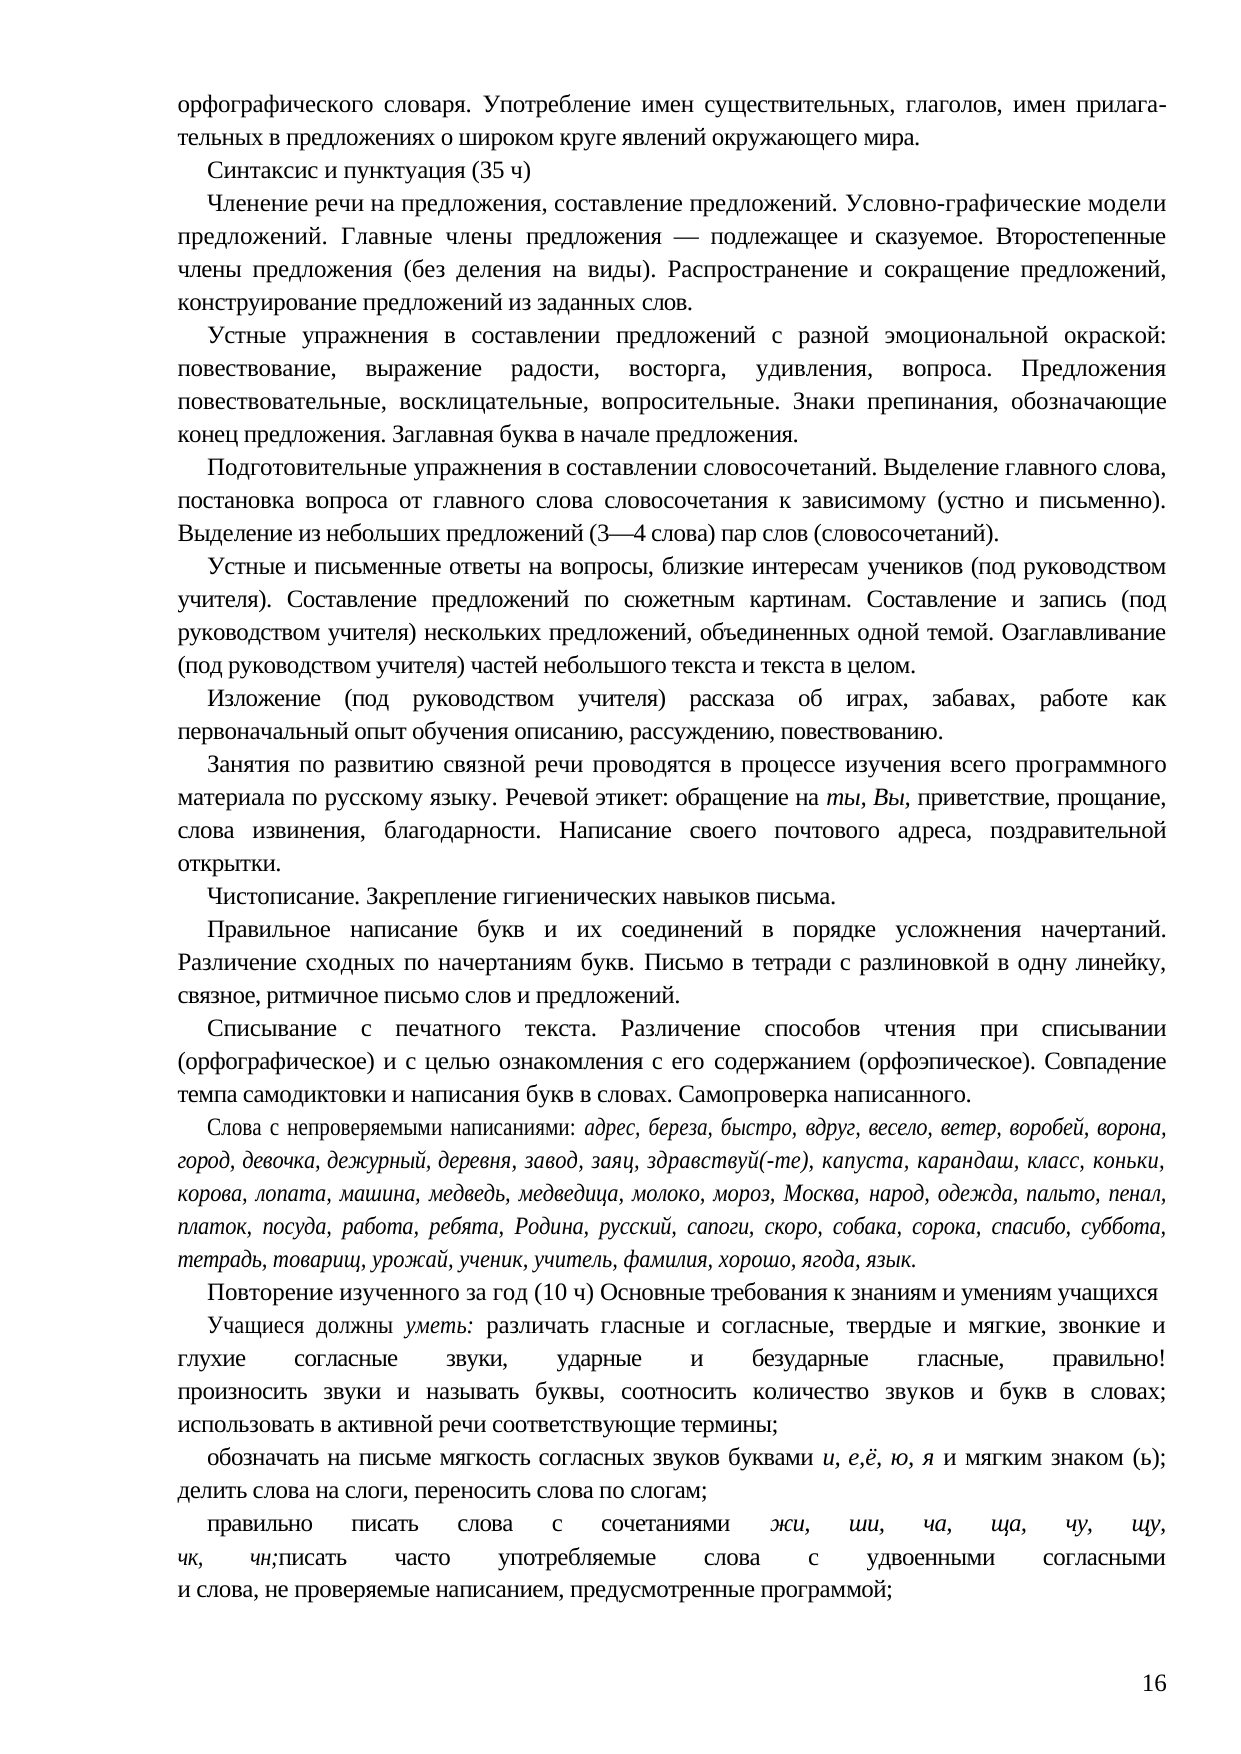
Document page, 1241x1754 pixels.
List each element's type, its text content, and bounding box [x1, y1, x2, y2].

text Чистописание. Закрепление гигиенических навыков письма. [177, 881, 1167, 910]
text Членение речи на предложения, составление предложений. Условно-графические модели предложений. Главные члены предложения — подлежащее и сказуемое. Второстепенные члены предложения (без деления на виды). Распространение и сокращение предложений, конструирование предложений из заданных слов. [177, 188, 1167, 316]
text обозначать на письме мягкость согласных звуков буквами и, е,ё, ю, я и мягким знаком (ь); делить слова на слоги, переносить слова по слогам; [177, 1442, 1167, 1504]
text Подготовительные упражнения в составлении словосочетаний. Выделение главного слова, постановка вопроса от главного слова словосочетания к зависимому (устно и письменно). Выделение из небольших предложений (3—4 слова) пар слов (словосочетаний). [177, 452, 1167, 547]
text Устные и письменные ответы на вопросы, близкие интересам учеников (под руководством учителя). Составление предложений по сюжетным картинам. Составление и запись (под руководством учителя) нескольких предложений, объединенных одной темой. Озаглавливание (под руководством учителя) частей небольшого текста и текста в целом. [177, 551, 1167, 679]
text правильно писать слова с сочетаниями жи, ши, ча, ща, чу, щу, чк, чн;писать часто употребляемые слова с удвоенными согласными и слова, не проверяемые написанием, предусмотренные программой; [177, 1508, 1167, 1603]
text Слова с непроверяемыми написаниями: адрес, береза, быстро, вдруг, весело, ветер, воробей, ворона, город, девочка, дежурный, деревня, завод, заяц, здравствуй(-те), капуста, карандаш, класс, коньки, корова, лопата, машина, медведь, медведица, молоко, мороз, Москва, народ, одежда, пальто, пенал, платок, посуда, работа, ребята, Родина, русский, сапоги, скоро, собака, сорока, спасибо, суббота, тетрадь, товарищ, урожай, ученик, учитель, фамилия, хорошо, ягода, язык. [177, 1112, 1167, 1273]
text Повторение изученного за год (10 ч) Основные требования к знаниям и умениям учащихся [177, 1277, 1167, 1306]
text Правильное написание букв и их соединений в порядке усложнения начертаний. Различение сходных по начертаниям букв. Письмо в тетради с разлиновкой в одну линейку, связное, ритмичное письмо слов и предложений. [177, 914, 1167, 1009]
text Устные упражнения в составлении предложений с разной эмоциональной окраской: повествование, выражение радости, восторга, удивления, вопроса. Предложения повествовательные, восклицательные, вопросительные. Знаки препинания, обозначающие конец предложения. Заглавная буква в начале предложения. [177, 320, 1167, 448]
text Изложение (под руководством учителя) рассказа об играх, забавах, работе как первоначальный опыт обучения описанию, рассуждению, повествованию. [177, 683, 1167, 745]
text Учащиеся должны уметь: различать гласные и согласные, твердые и мягкие, звонкие и глухие согласные звуки, ударные и безударные гласные, правильно! произносить звуки и называть буквы, соотносить количество звуков и букв в словах; использовать в активной речи соответствующие термины; [177, 1310, 1167, 1438]
text Списывание с печатного текста. Различение способов чтения при списывании (орфографическое) и с целью ознакомления с его содержанием (орфоэпическое). Совпадение темпа самодиктовки и написания букв в словах. Самопроверка написанного. [177, 1013, 1167, 1108]
text Занятия по развитию связной речи проводятся в процессе изучения всего программного материала по русскому языку. Речевой этикет: обращение на ты, Вы, приветствие, прощание, слова извинения, благодарности. Написание своего почтового адреса, поздравительной открытки. [177, 749, 1167, 877]
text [177, 89, 1167, 150]
text Синтаксис и пунктуация (35 ч) [177, 155, 1167, 183]
